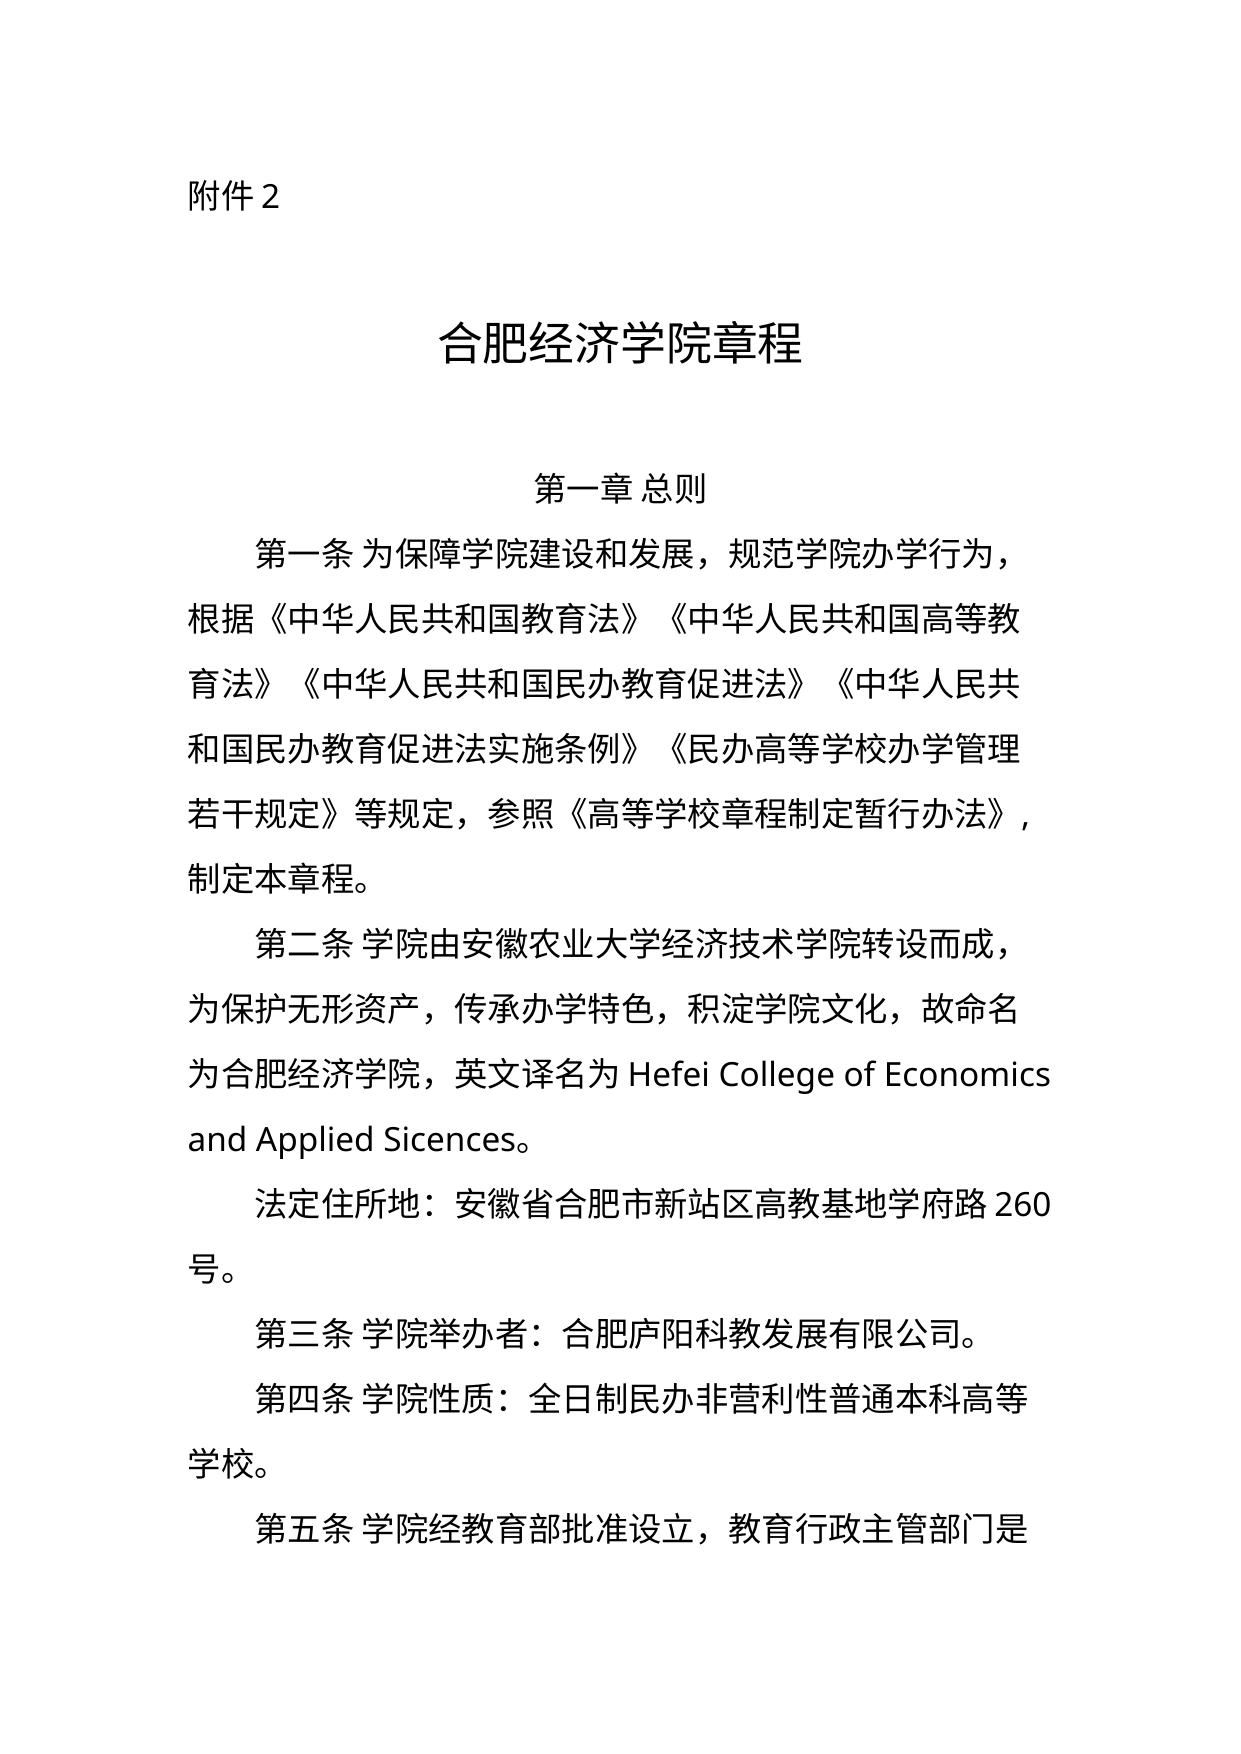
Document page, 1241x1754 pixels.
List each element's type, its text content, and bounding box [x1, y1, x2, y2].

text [187, 1494, 1053, 1559]
text 附件2 [187, 162, 1053, 227]
text 第一章 总则 [187, 454, 1053, 519]
text 第三条 学院举办者：合肥庐阳科教发展有限公司。 [187, 1299, 1053, 1364]
text 第二条 学院由安徽农业大学经济技术学院转设而成，为保护无形资产，传承办学特色，积淀学院文化，故命名为合肥经济学院，英文译名为Hefei College of Economics and Applied Sicences。 [187, 909, 1053, 1169]
text 第一条 为保障学院建设和发展，规范学院办学行为，根据《中华人民共和国教育法》《中华人民共和国高等教育法》《中华人民共和国民办教育促进法》《中华人民共和国民办教育促进法实施条例》《民办高等学校办学管理若干规定》等规定，参照《高等学校章程制定暂行办法》,制定本章程。 [187, 519, 1053, 909]
text 法定住所地：安徽省合肥市新站区高教基地学府路260号。 [187, 1169, 1053, 1299]
text 合肥经济学院章程 [187, 292, 1053, 389]
text 第四条 学院性质：全日制民办非营利性普通本科高等学校。 [187, 1364, 1053, 1494]
